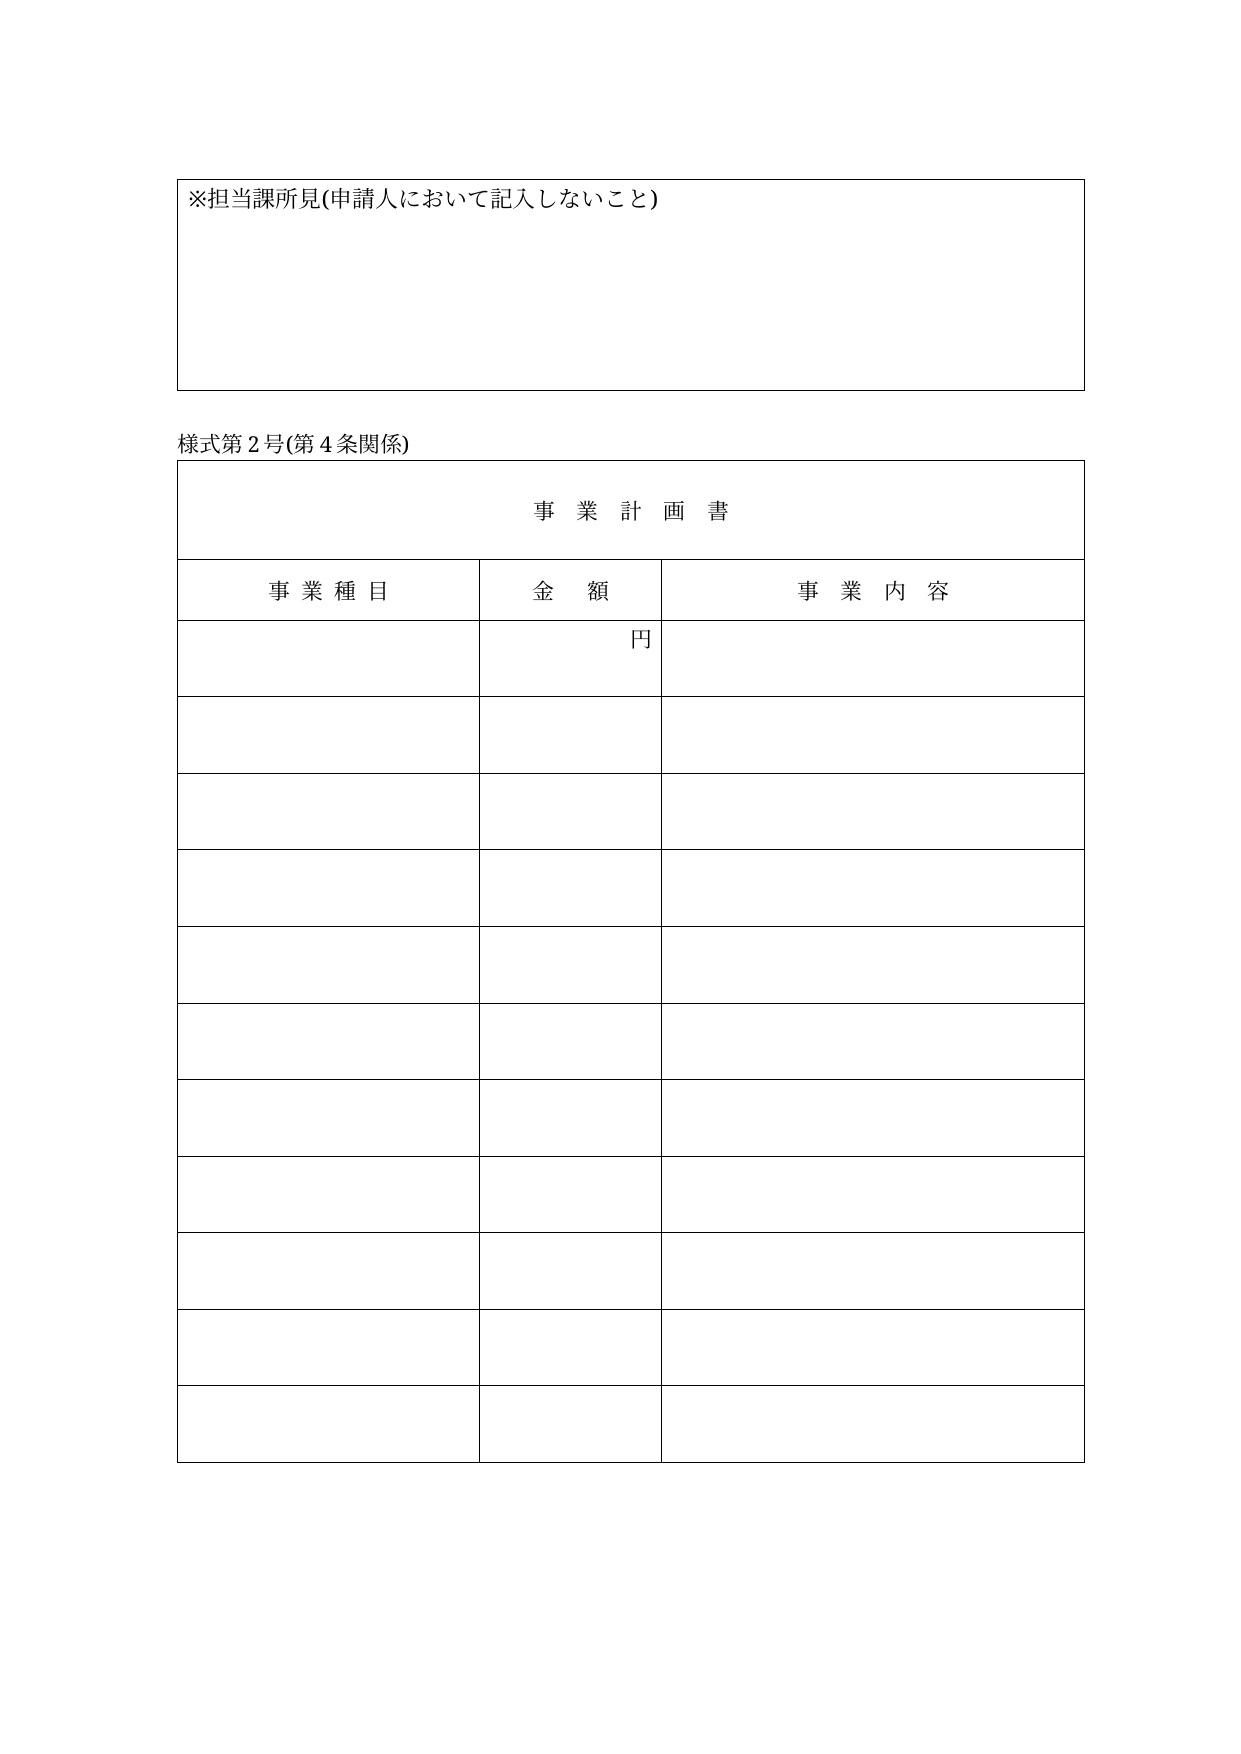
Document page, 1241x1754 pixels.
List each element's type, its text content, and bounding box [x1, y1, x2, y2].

table_cell [662, 927, 1084, 1002]
table_cell [480, 1004, 661, 1079]
table_cell [178, 1080, 479, 1156]
table_cell [480, 697, 661, 773]
table_cell [178, 1004, 479, 1079]
table_cell [178, 774, 479, 849]
table_cell [480, 927, 661, 1002]
text 様式第2号(第4条関係) [177, 425, 1063, 460]
table_cell [662, 1004, 1084, 1079]
table_cell [480, 774, 661, 849]
table_cell [178, 1310, 479, 1385]
table_cell [480, 1157, 661, 1232]
table_cell [662, 1310, 1084, 1385]
table_cell 事業種目 [178, 560, 479, 620]
table_cell [662, 697, 1084, 773]
table_cell [178, 1386, 479, 1462]
table_cell [662, 774, 1084, 849]
table_cell [480, 1310, 661, 1385]
table_cell [178, 1233, 479, 1309]
table_header 事業計画書 [178, 461, 1084, 559]
table_cell 金額 [480, 560, 661, 620]
table_cell [662, 621, 1084, 696]
table_cell [178, 697, 479, 773]
table_cell 事業内容 [662, 560, 1084, 620]
table_cell [178, 1157, 479, 1232]
table_cell [178, 621, 479, 696]
table_cell [480, 850, 661, 926]
table_cell ※担当課所見(申請人において記入しないこと) [178, 180, 1084, 389]
table_cell [662, 1157, 1084, 1232]
table_cell [480, 1386, 661, 1462]
table_cell 円 [480, 621, 661, 696]
table_cell [662, 1386, 1084, 1462]
table_cell [178, 927, 479, 1002]
table_cell [480, 1080, 661, 1156]
table_cell [662, 850, 1084, 926]
table_cell [480, 1233, 661, 1309]
table_cell [178, 850, 479, 926]
table_cell [662, 1080, 1084, 1156]
table_cell [662, 1233, 1084, 1309]
